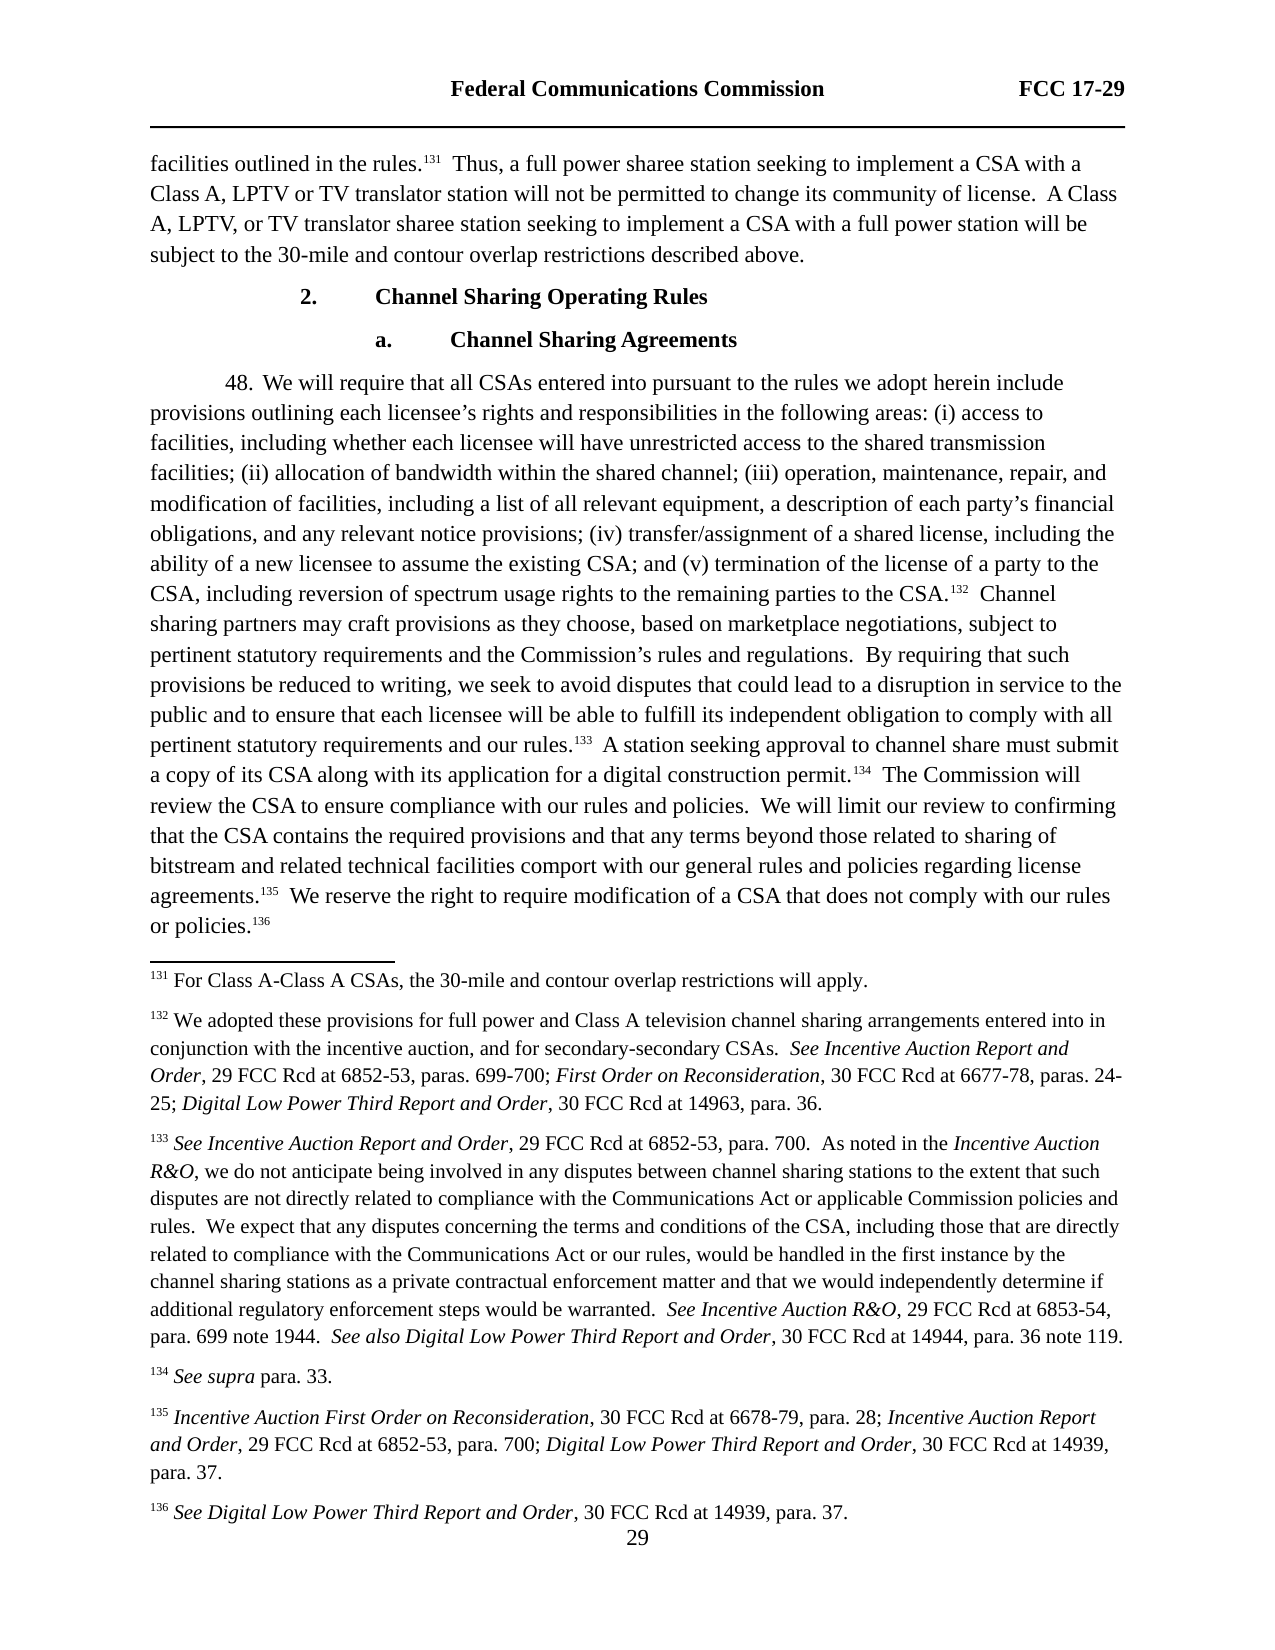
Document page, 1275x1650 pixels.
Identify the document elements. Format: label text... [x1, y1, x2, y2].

text For any CSA that involves licensing both a full power sharee and Class A, LPTV, or TV translator sharer, we will combine the above outlined restriction on full power sharees changing their community of license with the limits on modifications to Class A, LPTV and TV translator station facilities outlined in the rules. Thus, a full power sharee station seeking to implement a CSA with a Class A, LPTV or TV translator station will not be permitted to change its community of license. A Class A, LPTV, or TV translator sharee station seeking to implement a CSA with a full power station will be subject to the 30-mile and contour overlap restrictions described above. [150, 150, 1125, 267]
subtitle Channel Sharing Agreements [375, 326, 1125, 352]
text We will require that all CSAs entered into pursuant to the rules we adopt herein include provisions outlining each licensee’s rights and responsibilities in the following areas: (i) access to facilities, including whether each licensee will have unrestricted access to the shared transmission facilities; (ii) allocation of bandwidth within the shared channel; (iii) operation, maintenance, repair, and modification of facilities, including a list of all relevant equipment, a description of each party’s financial obligations, and any relevant notice provisions; (iv) transfer/assignment of a shared license, including the ability of a new licensee to assume the existing CSA; and (v) termination of the license of a party to the CSA, including reversion of spectrum usage rights to the remaining parties to the CSA. Channel sharing partners may craft provisions as they choose, based on marketplace negotiations, subject to pertinent statutory requirements and the Commission’s rules and regulations. By requiring that such provisions be reduced to writing, we seek to avoid disputes that could lead to a disruption in service to the public and to ensure that each licensee will be able to fulfill its independent obligation to comply with all pertinent statutory requirements and our rules. A station seeking approval to channel share must submit a copy of its CSA along with its application for a digital construction permit. The Commission will review the CSA to ensure compliance with our rules and policies. We will limit our review to confirming that the CSA contains the required provisions and that any terms beyond those related to sharing of bitstream and related technical facilities comport with our general rules and policies regarding license agreements. We reserve the right to require modification of a CSA that does not comply with our rules or policies. [150, 369, 1125, 939]
subtitle Channel Sharing Operating Rules [300, 283, 1125, 310]
